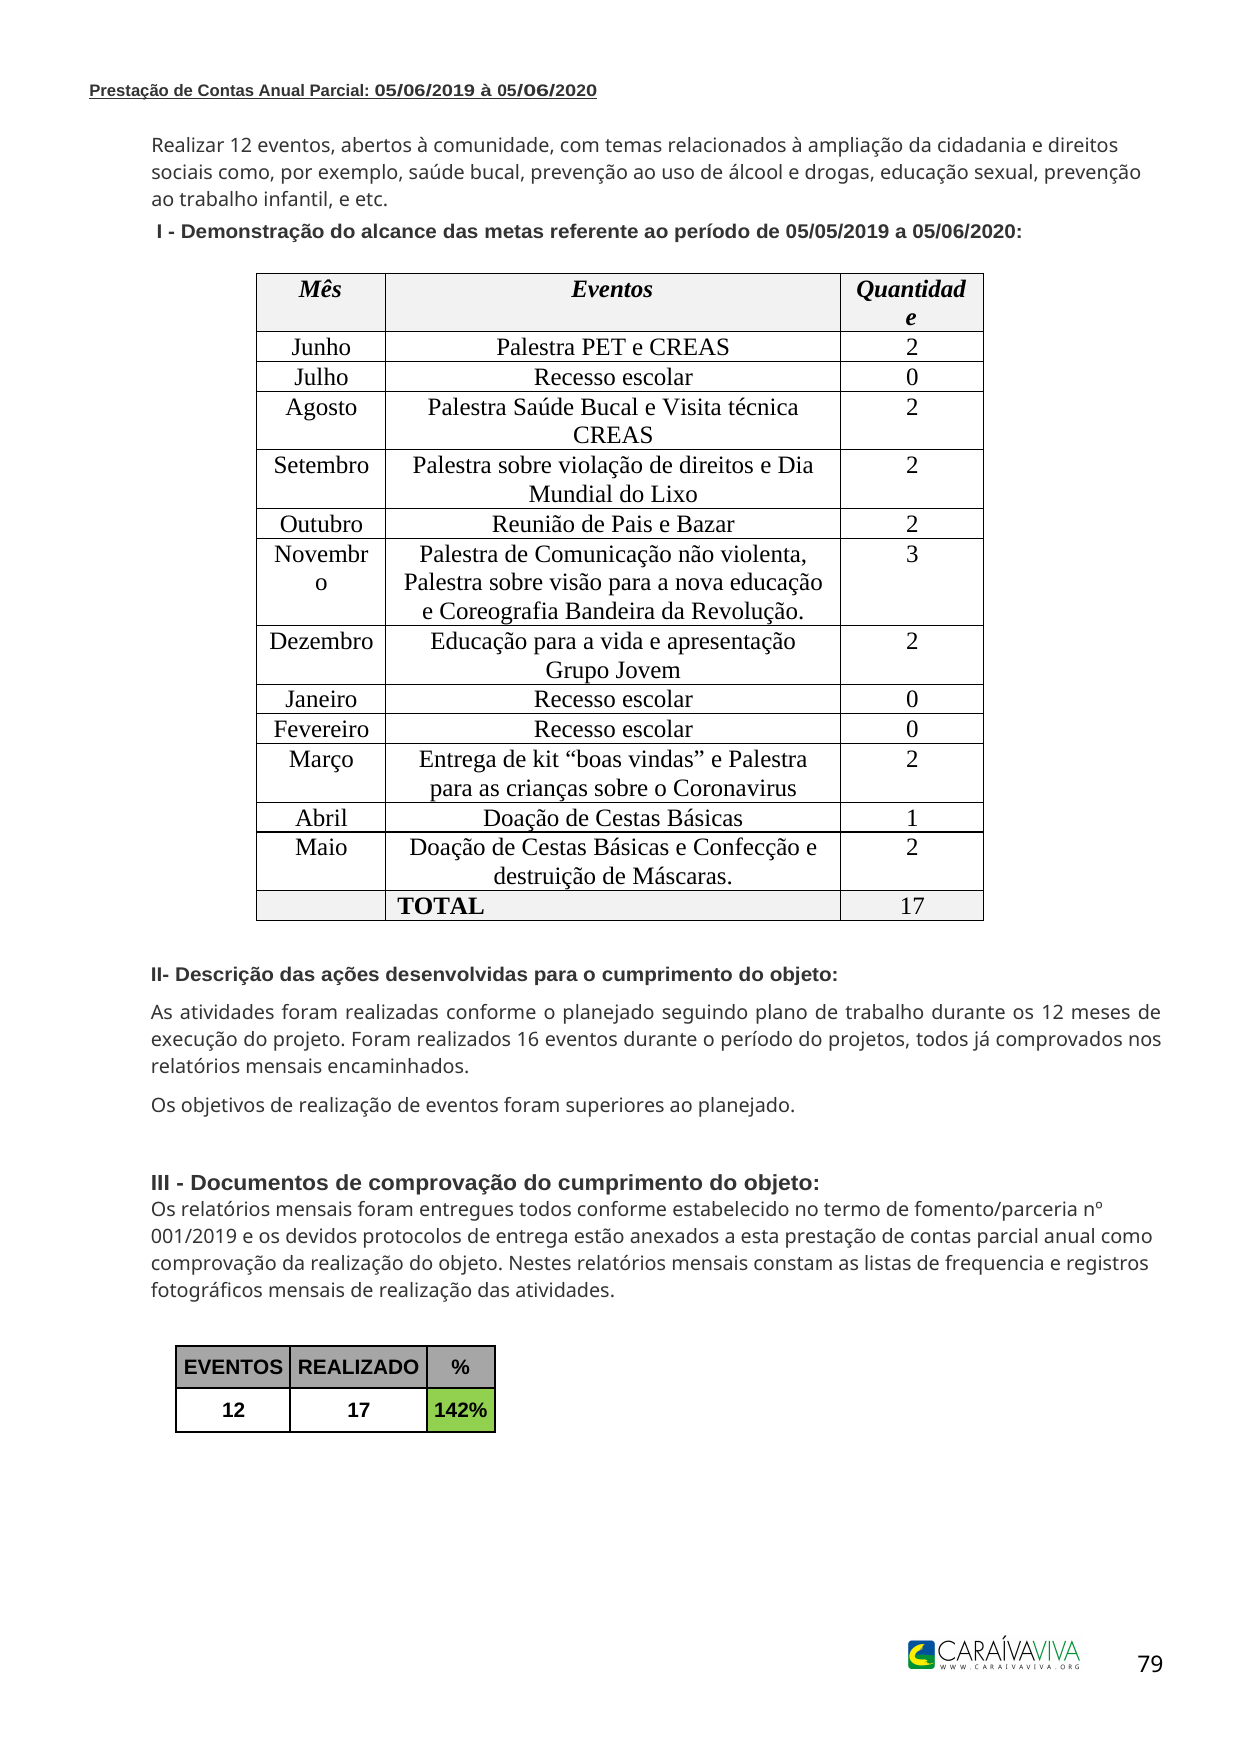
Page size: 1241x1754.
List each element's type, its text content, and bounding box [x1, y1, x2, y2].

table_cell Educação para a vida e apresentação Grupo Jovem [386, 626, 840, 683]
table_cell Palestra PET e CREAS [386, 332, 840, 361]
table_cell 2 [841, 450, 983, 508]
table_cell Palestra sobre violação de direitos e Dia Mundial do Lixo [386, 450, 840, 508]
text Realizar 12 eventos, abertos à comunidade, com temas relacionados à ampliação da cidadania e direitos sociais como, por exemplo, saúde bucal, prevenção ao uso de álcool e drogas, educação sexual, prevenção ao trabalho infantil, e etc. [151, 131, 1163, 212]
table_header EVENTOS [177, 1347, 289, 1387]
table_cell 17 [841, 891, 983, 920]
table_cell 0 [841, 714, 983, 743]
table_cell 1 [841, 803, 983, 831]
table_cell Recesso escolar [386, 362, 840, 391]
table_cell Entrega de kit “boas vindas” e Palestra para as crianças sobre o Coronavirus [386, 744, 840, 802]
table_cell 12 [177, 1389, 289, 1431]
table_cell Recesso escolar [386, 714, 840, 743]
table_cell 2 [841, 833, 983, 890]
table_cell Palestra de Comunicação não violenta, Palestra sobre visão para a nova educação e Coreografia Bandeira da Revolução. [386, 539, 840, 625]
table_cell 3 [841, 539, 983, 625]
subtitle As atividades foram realizadas conforme o planejado seguindo plano de trabalho durante os 12 meses de execução do projeto. Foram realizados 16 eventos durante o período do projetos, todos já comprovados nos relatórios mensais encaminhados. [151, 998, 1163, 1079]
table_cell 2 [841, 509, 983, 538]
table_cell [257, 891, 385, 920]
text Os relatórios mensais foram entregues todos conforme estabelecido no termo de fomento/parceria nº 001/2019 e os devidos protocolos de entrega estão anexados a esta prestação de contas parcial anual como comprovação da realização do objeto. Nestes relatórios mensais constam as listas de frequencia e registros fotográficos mensais de realização das atividades. [151, 1195, 1170, 1303]
table_cell Doação de Cestas Básicas e Confecção e destruição de Máscaras. [386, 833, 840, 890]
table_cell Julho [257, 362, 385, 391]
table_cell TOTAL [386, 891, 840, 920]
table_cell Recesso escolar [386, 685, 840, 713]
picture [906, 1634, 1084, 1673]
subtitle II- Descrição das ações desenvolvidas para o cumprimento do objeto: [151, 963, 1163, 986]
table_cell 2 [841, 626, 983, 683]
table_cell 17 [291, 1389, 426, 1431]
table_cell 2 [841, 392, 983, 449]
table_header Eventos [386, 274, 840, 331]
table_cell 2 [841, 744, 983, 802]
table_cell 2 [841, 332, 983, 361]
table_cell Novembro [257, 539, 385, 625]
table_cell Maio [257, 833, 385, 890]
table_cell Palestra Saúde Bucal e Visita técnica CREAS [386, 392, 840, 449]
table_cell Junho [257, 332, 385, 361]
table_cell 0 [841, 362, 983, 391]
table_cell Abril [257, 803, 385, 831]
table_cell Reunião de Pais e Bazar [386, 509, 840, 538]
table_cell Março [257, 744, 385, 802]
table_cell Agosto [257, 392, 385, 449]
table_cell Fevereiro [257, 714, 385, 743]
table_cell Doação de Cestas Básicas [386, 803, 840, 831]
subtitle Os objetivos de realização de eventos foram superiores ao planejado. [151, 1091, 1163, 1118]
table_cell Setembro [257, 450, 385, 508]
table_header Quantidade [841, 274, 983, 331]
table_cell Outubro [257, 509, 385, 538]
table_header % [428, 1347, 494, 1387]
table_cell 142% [428, 1389, 494, 1431]
table_cell Janeiro [257, 685, 385, 713]
subtitle I - Demonstração do alcance das metas referente ao período de 05/05/2019 a 05/06/2020: [151, 220, 1163, 242]
table_cell Dezembro [257, 626, 385, 683]
subtitle III - Documentos de comprovação do cumprimento do objeto: [151, 1170, 1163, 1195]
table_header Mês [257, 274, 385, 331]
table_cell 0 [841, 685, 983, 713]
table_header REALIZADO [291, 1347, 426, 1387]
